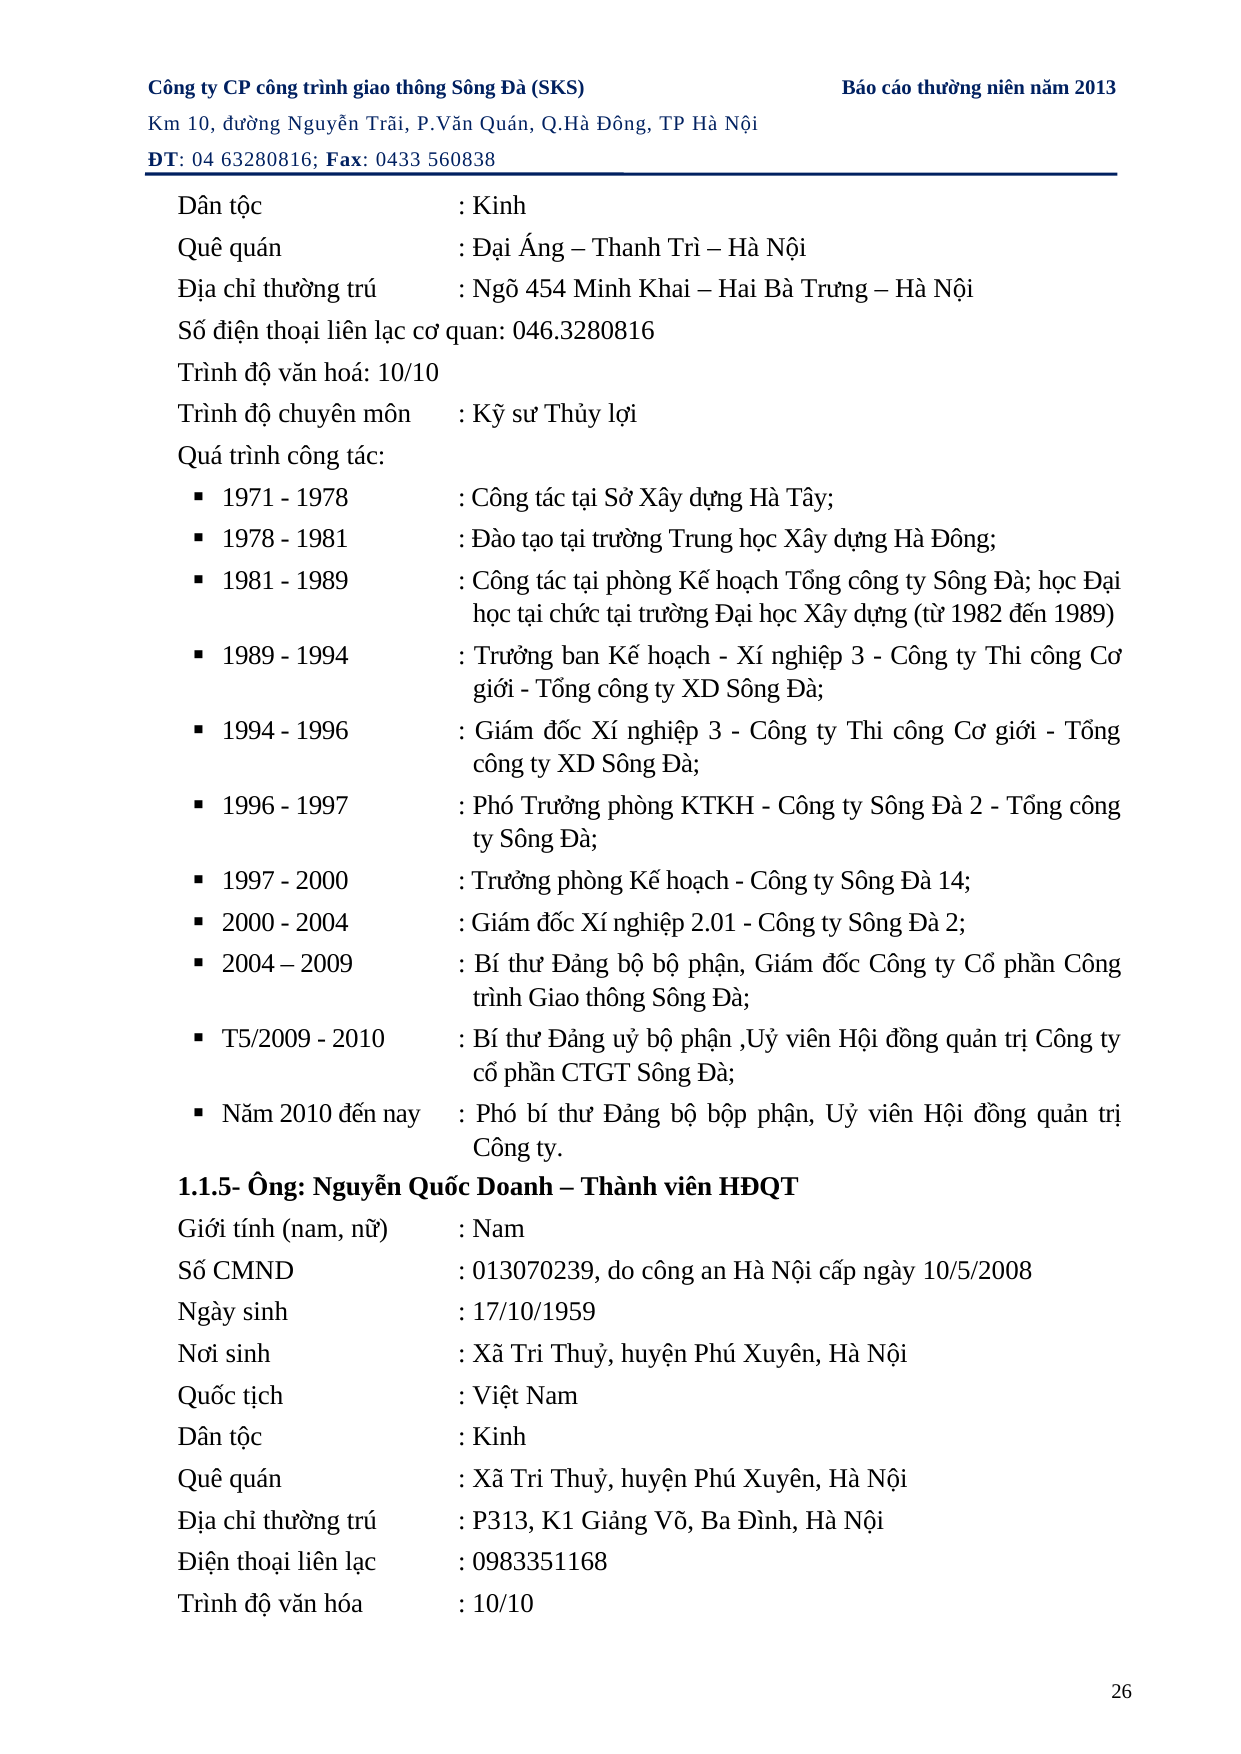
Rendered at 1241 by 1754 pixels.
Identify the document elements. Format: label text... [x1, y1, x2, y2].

text Địa chỉ thường trú : Ngõ 454 Minh Khai – Hai Bà Trưng – Hà Nội [148, 271, 1122, 304]
text Số CMND : 013070239, do công an Hà Nội cấp ngày 10/5/2008 [148, 1252, 1122, 1286]
text Trình độ văn hoá: 10/10 [148, 354, 1122, 388]
list 1981 - 1989 : Công tác tại phòng Kế hoạch Tổng công ty Sông Đà; học Đại học tại chức tại trường Đại học Xây dựng (từ 1982 đến 1989) [192, 563, 1122, 629]
text Giới tính (nam, nữ) : Nam [148, 1211, 1122, 1244]
list 1994 - 1996 : Giám đốc Xí nghiệp 3 - Công ty Thi công Cơ giới - Tổng công ty XD Sông Đà; [192, 713, 1122, 779]
text Quốc tịch : Việt Nam [148, 1377, 1122, 1411]
text Trình độ chuyên môn : Kỹ sư Thủy lợi [148, 396, 1122, 429]
list T5/2009 - 2010 : Bí thư Đảng uỷ bộ phận ,Uỷ viên Hội đồng quản trị Công ty cổ phần CTGT Sông Đà; [192, 1021, 1122, 1088]
list 1989 - 1994 : Trưởng ban Kế hoạch - Xí nghiệp 3 - Công ty Thi công Cơ giới - Tổng công ty XD Sông Đà; [192, 638, 1122, 704]
text Dân tộc : Kinh [148, 1419, 1122, 1452]
text Ngày sinh : 17/10/1959 [148, 1294, 1122, 1327]
list 2004 – 2009 : Bí thư Đảng bộ bộ phận, Giám đốc Công ty Cổ phần Công trình Giao thông Sông Đà; [192, 946, 1122, 1013]
text Địa chỉ thường trú : P313, K1 Giảng Võ, Ba Đình, Hà Nội [148, 1502, 1122, 1536]
list 1997 - 2000 : Trưởng phòng Kế hoạch - Công ty Sông Đà 14; [192, 863, 1122, 896]
text Điện thoại liên lạc : 0983351168 [148, 1544, 1122, 1577]
text Dân tộc : Kinh [148, 188, 1122, 221]
list 2000 - 2004 : Giám đốc Xí nghiệp 2.01 - Công ty Sông Đà 2; [192, 904, 1122, 938]
text Nơi sinh : Xã Tri Thuỷ, huyện Phú Xuyên, Hà Nội [148, 1336, 1122, 1369]
text Quê quán : Đại Áng – Thanh Trì – Hà Nội [148, 229, 1122, 263]
list 1996 - 1997 : Phó Trưởng phòng KTKH - Công ty Sông Đà 2 - Tổng công ty Sông Đà; [192, 788, 1122, 854]
text 1.1.5- Ông: Nguyễn Quốc Doanh – Thành viên HĐQT [148, 1169, 1122, 1202]
text Quê quán : Xã Tri Thuỷ, huyện Phú Xuyên, Hà Nội [148, 1461, 1122, 1494]
list 1971 - 1978 : Công tác tại Sở Xây dựng Hà Tây; [192, 479, 1122, 513]
text Trình độ văn hóa : 10/10 [148, 1586, 1122, 1619]
text Số điện thoại liên lạc cơ quan: 046.3280816 [148, 313, 1122, 346]
list 1978 - 1981 : Đào tạo tại trường Trung học Xây dựng Hà Đông; [192, 521, 1122, 554]
text Quá trình công tác: [148, 438, 1122, 471]
list Năm 2010 đến nay : Phó bí thư Đảng bộ bộp phận, Uỷ viên Hội đồng quản trị Công ty. [192, 1096, 1122, 1163]
